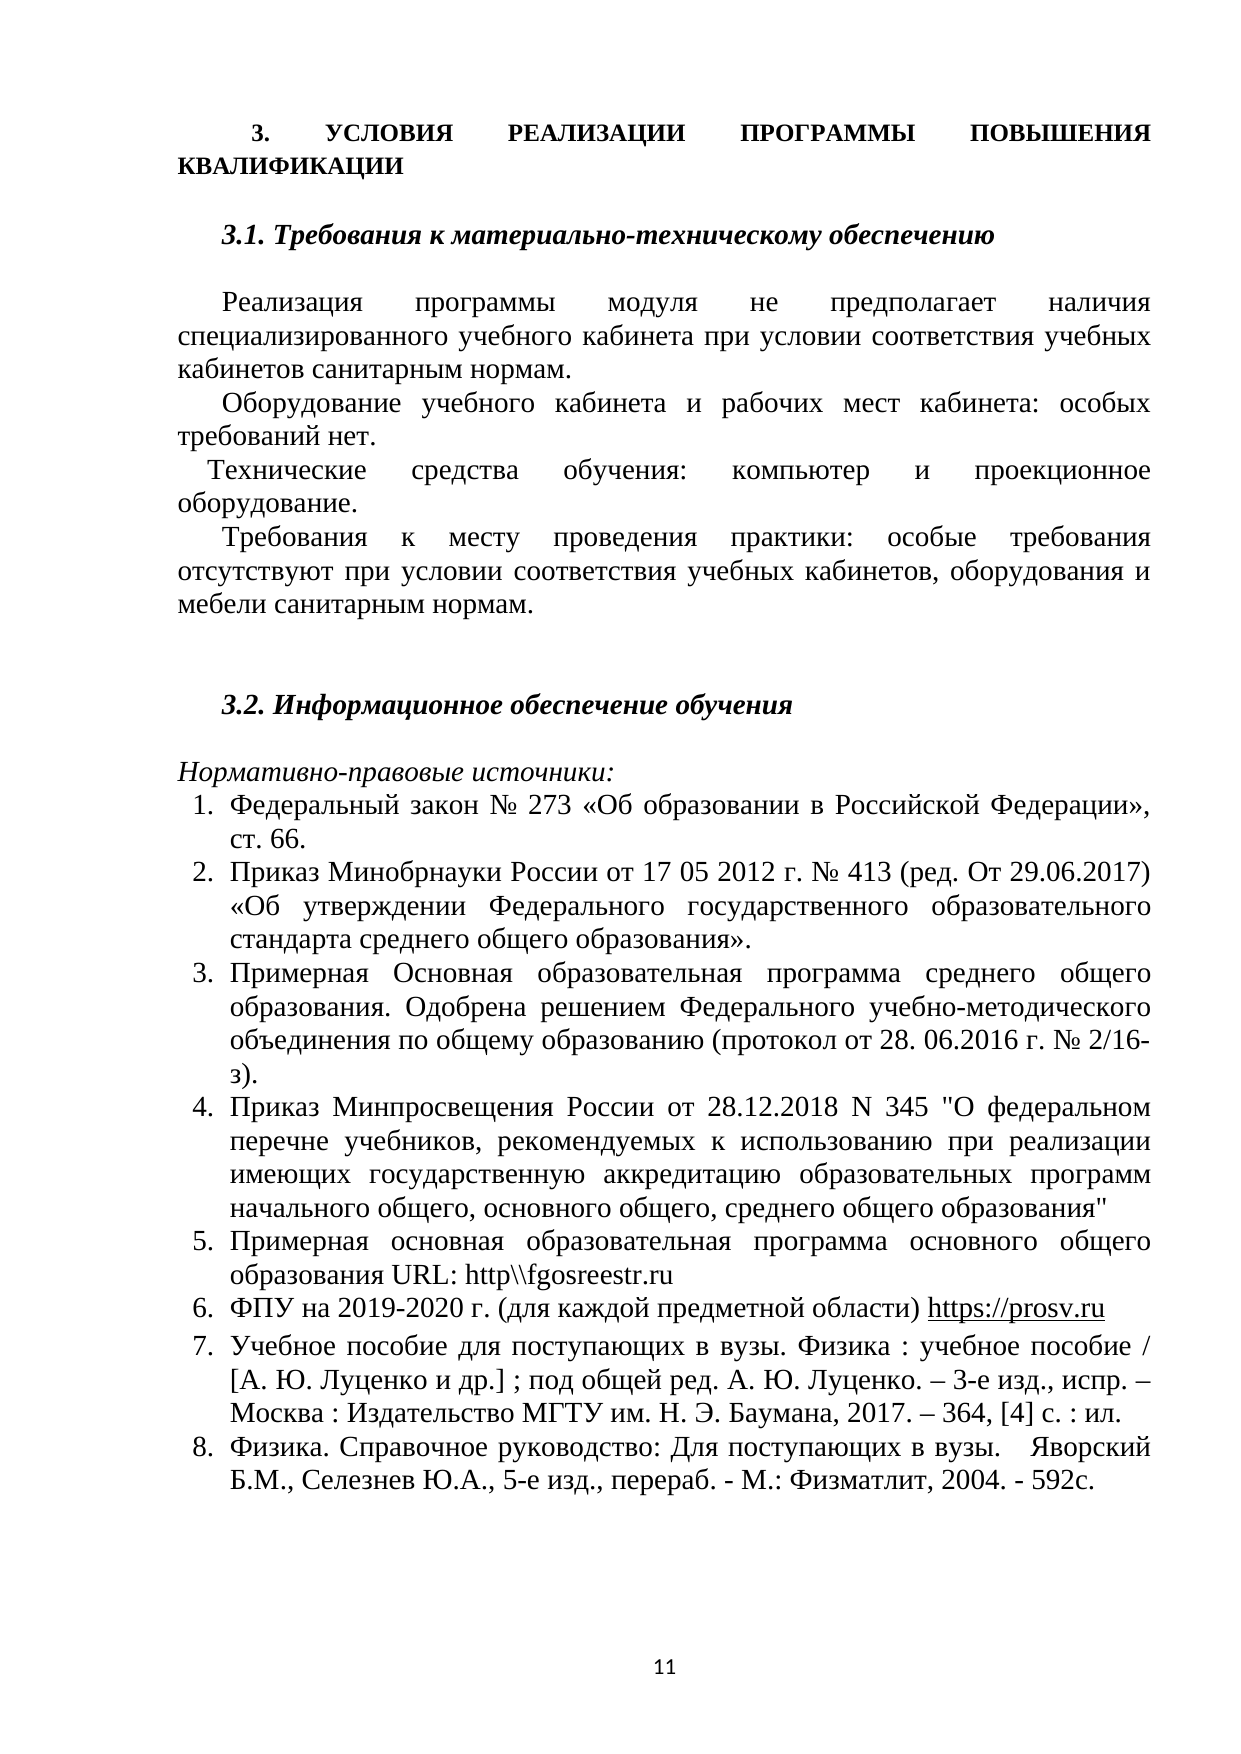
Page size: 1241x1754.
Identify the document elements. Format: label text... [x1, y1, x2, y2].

list ФПУ на 2019-2020 г. (для каждой предметной области) https://prosv.ru [192, 1291, 1152, 1324]
list Приказ Минпросвещения России от 28.12.2018 N 345 "О федеральном перечне учебников, рекомендуемых к использованию при реализации имеющих государственную аккредитацию образовательных программ начального общего, основного общего, среднего общего образования" [192, 1089, 1152, 1223]
text Реализация программы модуля не предполагает наличия специализированного учебного кабинета при условии соответствия учебных кабинетов санитарным нормам. [177, 284, 1152, 385]
text 3.1. Требования к материально-техническому обеспечению [133, 217, 1152, 251]
list Федеральный закон № 273 «Об образовании в Российской Федерации», ст. 66. [192, 787, 1152, 854]
list Примерная основная образовательная программа основного общего образования URL: http\\fgosreestr.ru [192, 1223, 1152, 1291]
text Нормативно-правовые источники: [177, 754, 1152, 787]
list Физика. Справочное руководство: Для поступающих в вузы. Яворский Б.М., Селезнев Ю.А., 5-е изд., перераб. - М.: Физматлит, 2004. - 592с. [192, 1429, 1152, 1496]
text Технические средства обучения: компьютер и проекционное оборудование. [177, 452, 1152, 519]
text Требования к месту проведения практики: особые требования отсутствуют при условии соответствия учебных кабинетов, оборудования и мебели санитарным нормам. [177, 519, 1152, 620]
text 3. УСЛОВИЯ РЕАЛИЗАЦИИ ПРОГРАММЫ ПОВЫШЕНИЯ КВАЛИФИКАЦИИ [177, 118, 1152, 180]
list Учебное пособие для поступающих в вузы. Физика : учебное пособие / [А. Ю. Луценко и др.] ; под общей ред. А. Ю. Луценко. – 3-е изд., испр. – Москва : Издательство МГТУ им. Н. Э. Баумана, 2017. – 364, [4] с. : ил. [192, 1328, 1152, 1429]
list Приказ Минобрнауки России от 17 05 2012 г. № 413 (ред. От 29.06.2017) «Об утверждении Федерального государственного образовательного стандарта среднего общего образования». [192, 854, 1152, 955]
text Оборудование учебного кабинета и рабочих мест кабинета: особых требований нет. [177, 385, 1152, 452]
text 3.2. Информационное обеспечение обучения [177, 687, 1152, 720]
list Примерная Основная образовательная программа среднего общего образования. Одобрена решением Федерального учебно-методического объединения по общему образованию (протокол от 28. 06.2016 г. № 2/16-з). [192, 955, 1152, 1089]
